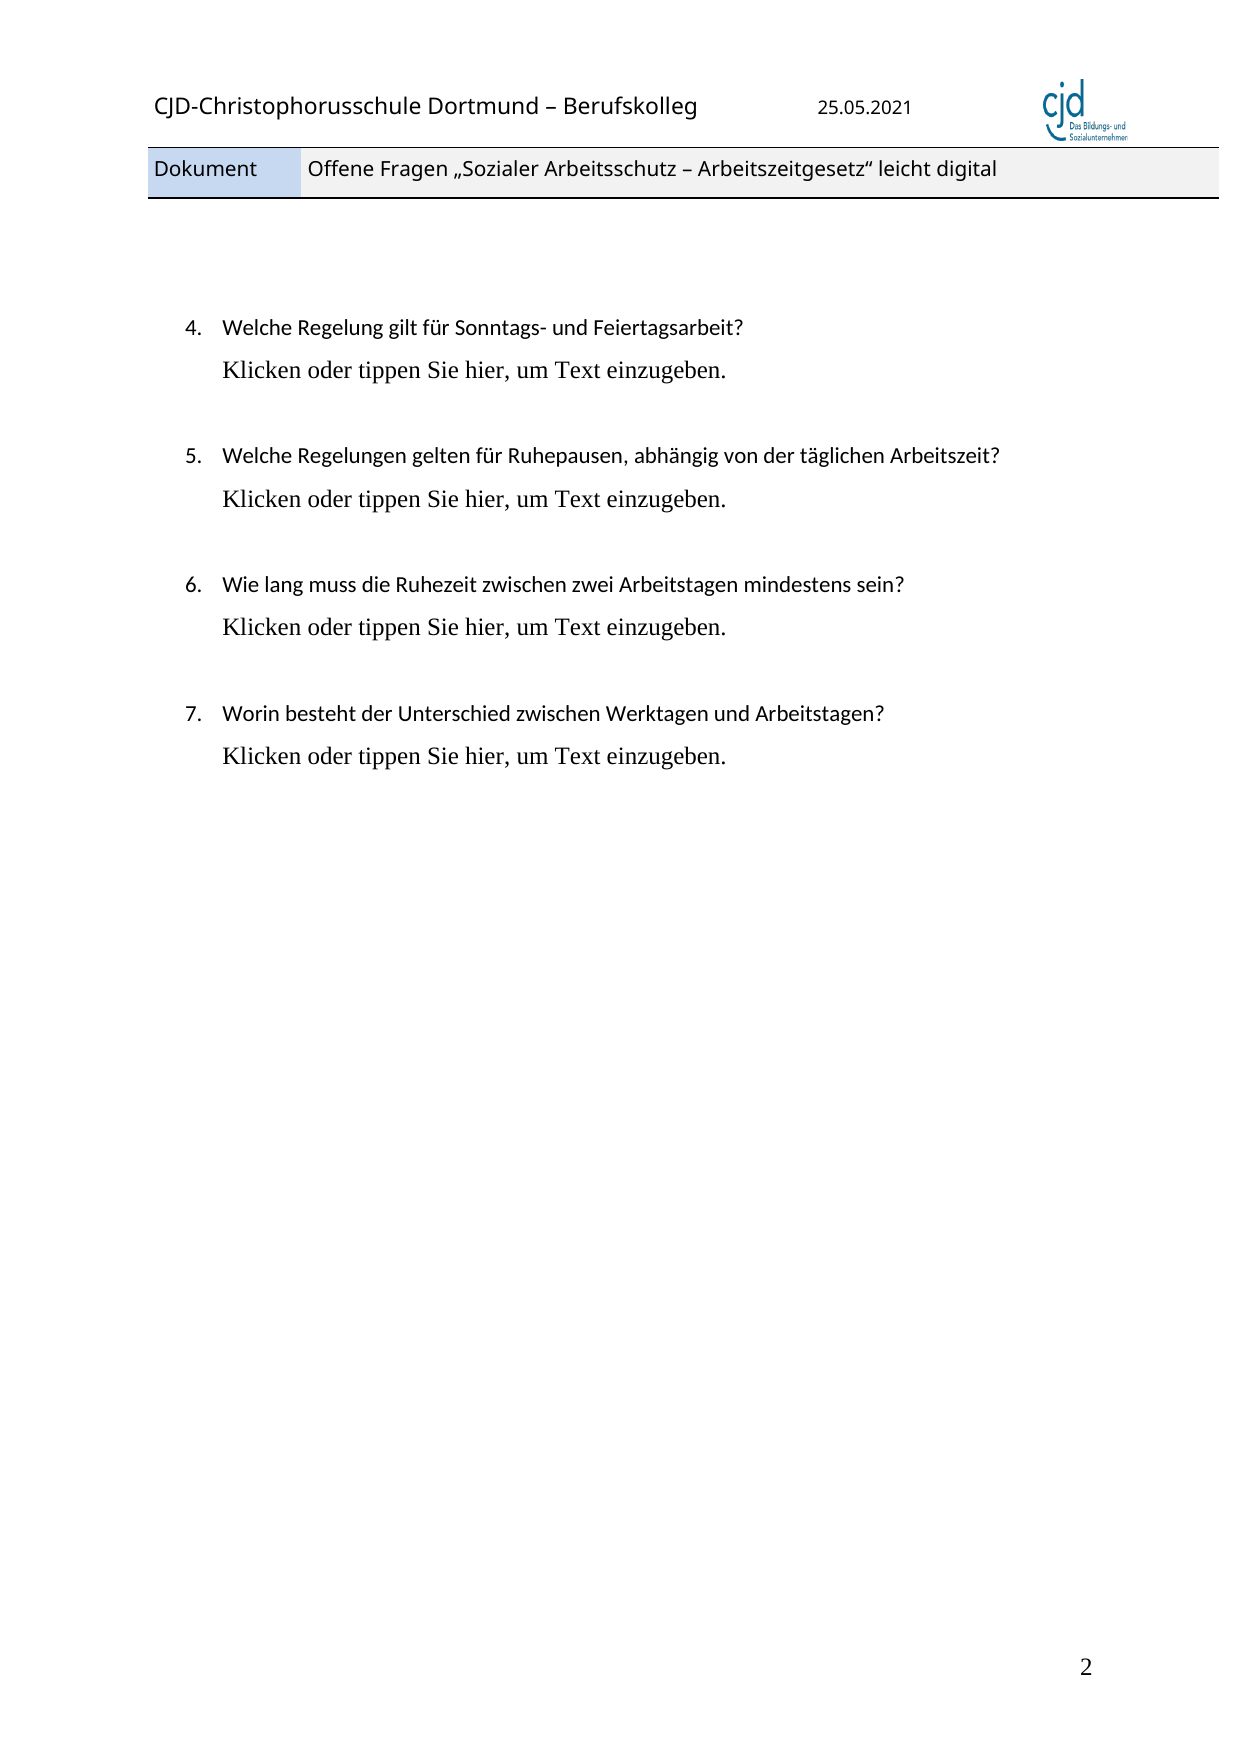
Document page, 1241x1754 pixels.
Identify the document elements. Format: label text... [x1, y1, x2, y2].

list Welche Regelung gilt für Sonntags- und Feiertagsarbeit? [185, 313, 1093, 427]
picture [1043, 79, 1128, 141]
list Wie lang muss die Ruhezeit zwischen zwei Arbeitstagen mindestens sein? [185, 570, 1093, 684]
list Welche Regelungen gelten für Ruhepausen, abhängig von der täglichen Arbeitszeit? [185, 441, 1093, 556]
picture [1070, 97, 1080, 113]
list Worin besteht der Unterschied zwischen Werktagen und Arbeitstagen? [185, 699, 1093, 813]
